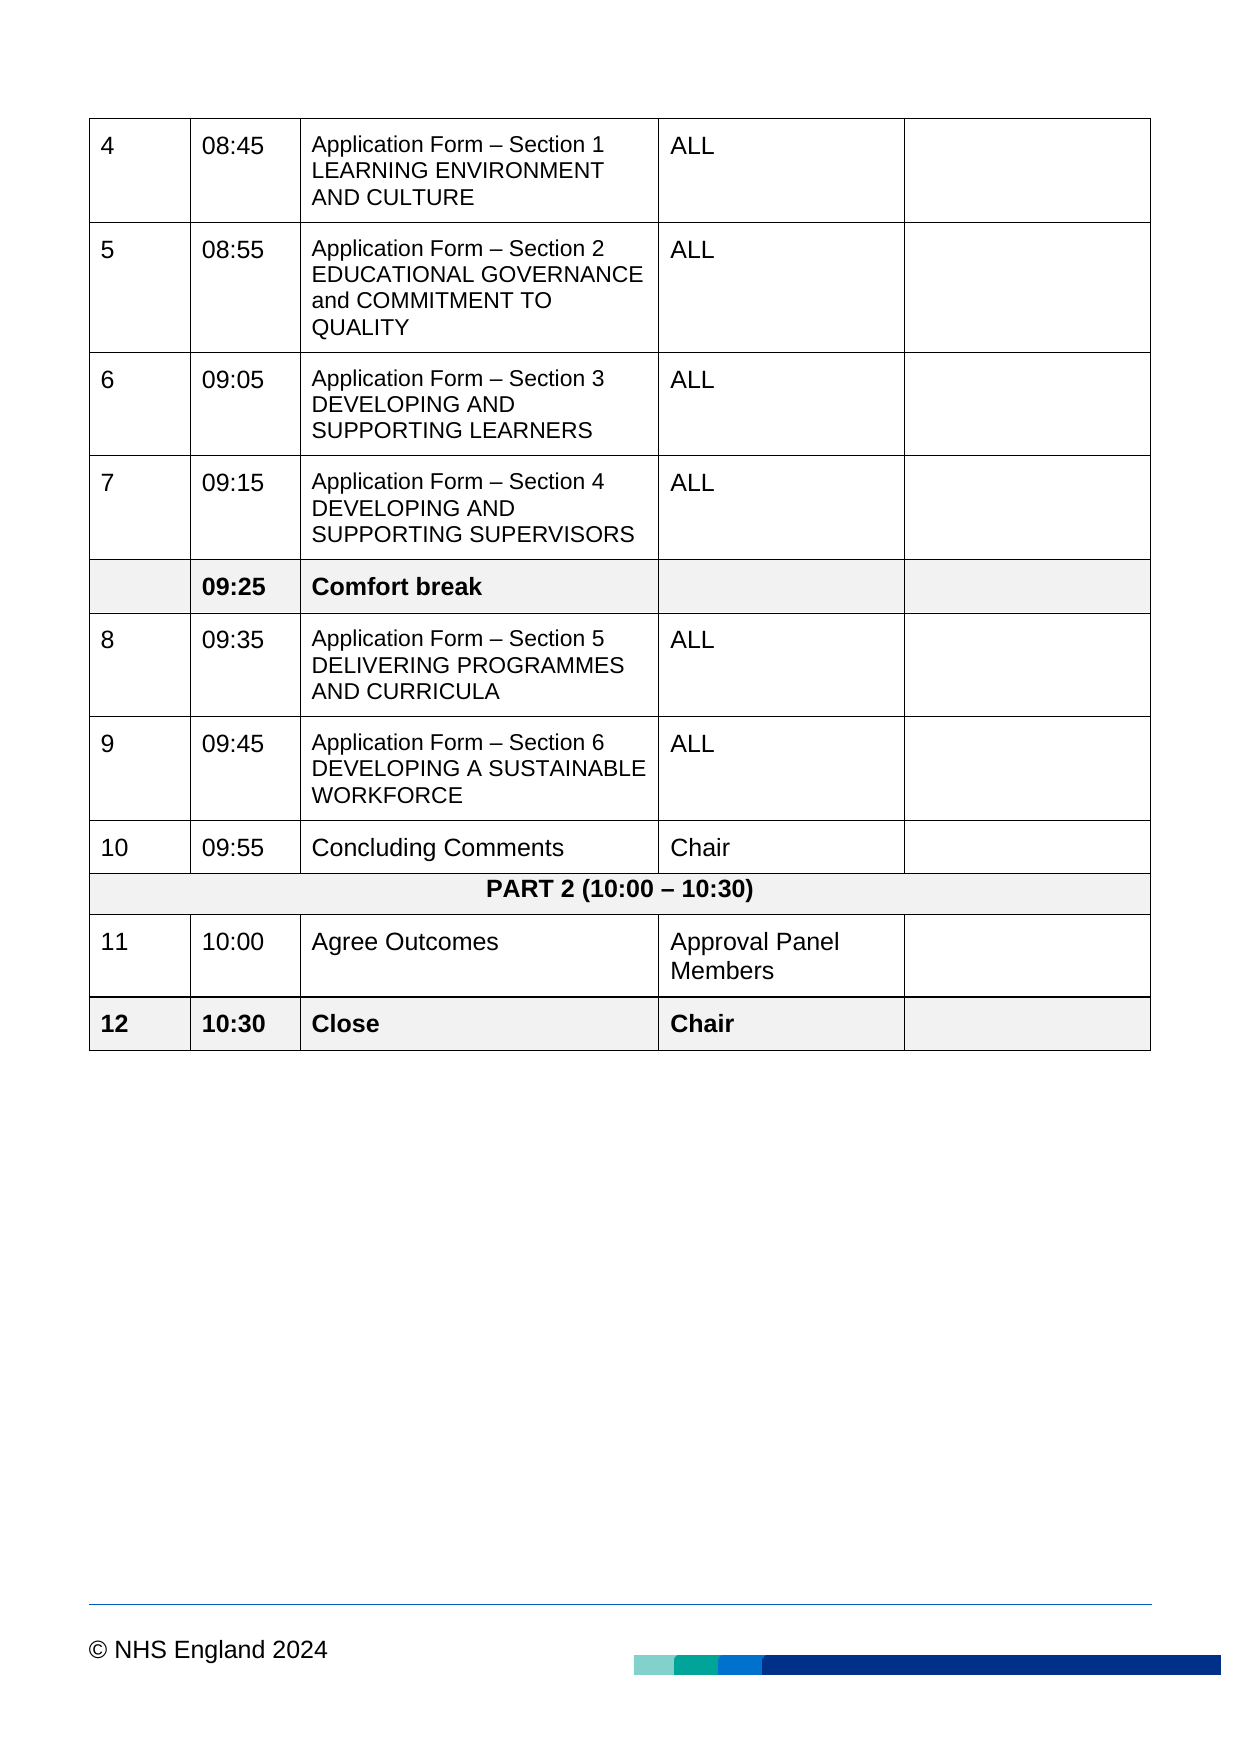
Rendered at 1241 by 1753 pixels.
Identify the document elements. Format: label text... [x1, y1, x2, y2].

table_cell 08:55 [191, 223, 300, 352]
table_cell Application Form – Section 5 DELIVERING PROGRAMMES AND CURRICULA [301, 614, 658, 716]
table_cell ALL [659, 353, 904, 455]
table_cell [905, 821, 1150, 873]
table_cell Concluding Comments [301, 821, 658, 873]
table_cell [905, 915, 1150, 996]
table_cell [659, 560, 904, 612]
table_cell [905, 560, 1150, 612]
table_cell [905, 614, 1150, 716]
table_cell Agree Outcomes [301, 915, 658, 996]
table_cell 09:15 [191, 456, 300, 559]
table_cell [90, 560, 190, 612]
table_cell 11 [90, 915, 190, 996]
table_cell [905, 223, 1150, 352]
table_cell Chair [659, 821, 904, 873]
table_cell ALL [659, 223, 904, 352]
table_cell Chair [659, 998, 904, 1050]
table_cell 6 [90, 353, 190, 455]
table_cell 09:45 [191, 717, 300, 820]
table_cell Application Form – Section 3 DEVELOPING AND SUPPORTING LEARNERS [301, 353, 658, 455]
table_cell 10:00 [191, 915, 300, 996]
table_cell ALL [659, 614, 904, 716]
table_cell 10 [90, 821, 190, 873]
table_cell PART 2 (10:00 – 10:30) [90, 874, 1150, 914]
table_cell 12 [90, 998, 190, 1050]
table_cell Application Form – Section 6 DEVELOPING A SUSTAINABLE WORKFORCE [301, 717, 658, 820]
table_cell ALL [659, 119, 904, 222]
table_cell 09:35 [191, 614, 300, 716]
table_cell 5 [90, 223, 190, 352]
table_cell [905, 717, 1150, 820]
table_cell 8 [90, 614, 190, 716]
table_cell [905, 456, 1150, 559]
table_cell 09:55 [191, 821, 300, 873]
table_cell [905, 119, 1150, 222]
table_cell 7 [90, 456, 190, 559]
table_cell Application Form – Section 4 DEVELOPING AND SUPPORTING SUPERVISORS [301, 456, 658, 559]
table_cell Close [301, 998, 658, 1050]
table_cell [905, 998, 1150, 1050]
table_cell Comfort break [301, 560, 658, 612]
table_cell 09:25 [191, 560, 300, 612]
table_cell Application Form – Section 1 LEARNING ENVIRONMENT AND CULTURE [301, 119, 658, 222]
table_cell ALL [659, 717, 904, 820]
table_cell Approval Panel Members [659, 915, 904, 996]
table_cell 9 [90, 717, 190, 820]
table_cell Application Form – Section 2 EDUCATIONAL GOVERNANCE and COMMITMENT TO QUALITY [301, 223, 658, 352]
table_cell [905, 353, 1150, 455]
table_cell ALL [659, 456, 904, 559]
table_cell 08:45 [191, 119, 300, 222]
table_cell 4 [90, 119, 190, 222]
table_cell 10:30 [191, 998, 300, 1050]
table_cell 09:05 [191, 353, 300, 455]
